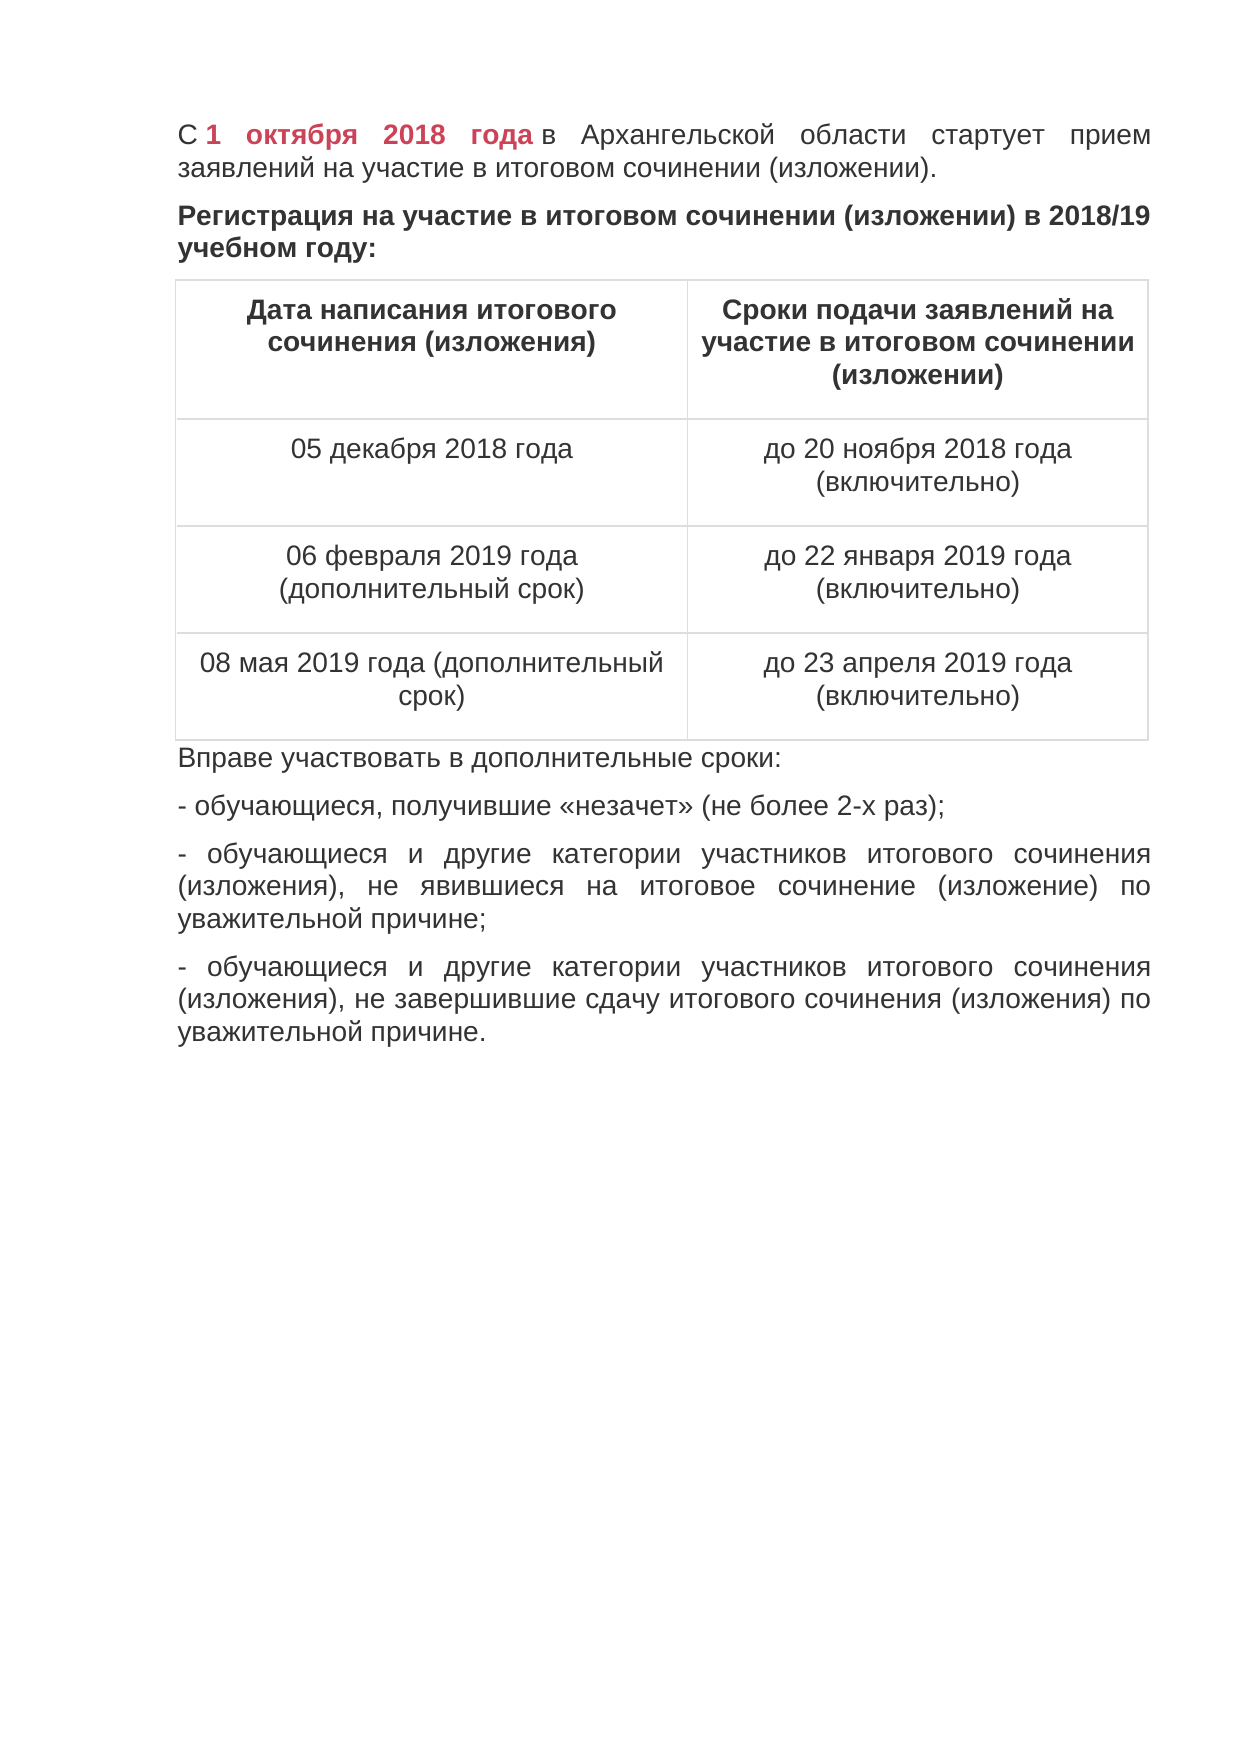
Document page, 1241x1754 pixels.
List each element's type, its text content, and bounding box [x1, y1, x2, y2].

text - обучающиеся и другие категории участников итогового сочинения (изложения), не явившиеся на итоговое сочинение (изложение) по уважительной причине; [177, 837, 1152, 934]
table_cell 08 мая 2019 года (дополнительный срок) [176, 633, 687, 739]
text Вправе участвовать в дополнительные сроки: [177, 741, 1152, 773]
table_cell до 20 ноября 2018 года (включительно) [688, 420, 1147, 525]
table_cell до 22 января 2019 года (включительно) [688, 527, 1147, 632]
text С 1 октября 2018 года в Архангельской области стартует прием заявлений на участие в итоговом сочинении (изложении). [177, 118, 1152, 183]
table_cell 05 декабря 2018 года [176, 419, 687, 525]
text - обучающиеся, получившие «незачет» (не более 2-х раз); [177, 789, 1152, 821]
text Регистрация на участие в итоговом сочинении (изложении) в 2018/19 учебном году: [177, 198, 1152, 263]
table_header Дата написания итогового сочинения (изложения) [176, 281, 687, 418]
table_header Сроки подачи заявлений на участие в итоговом сочинении (изложении) [688, 281, 1147, 418]
table_cell 06 февраля 2019 года (дополнительный срок) [176, 526, 687, 632]
table_cell до 23 апреля 2019 года (включительно) [688, 634, 1147, 739]
text - обучающиеся и другие категории участников итогового сочинения (изложения), не завершившие сдачу итогового сочинения (изложения) по уважительной причине. [177, 950, 1152, 1047]
